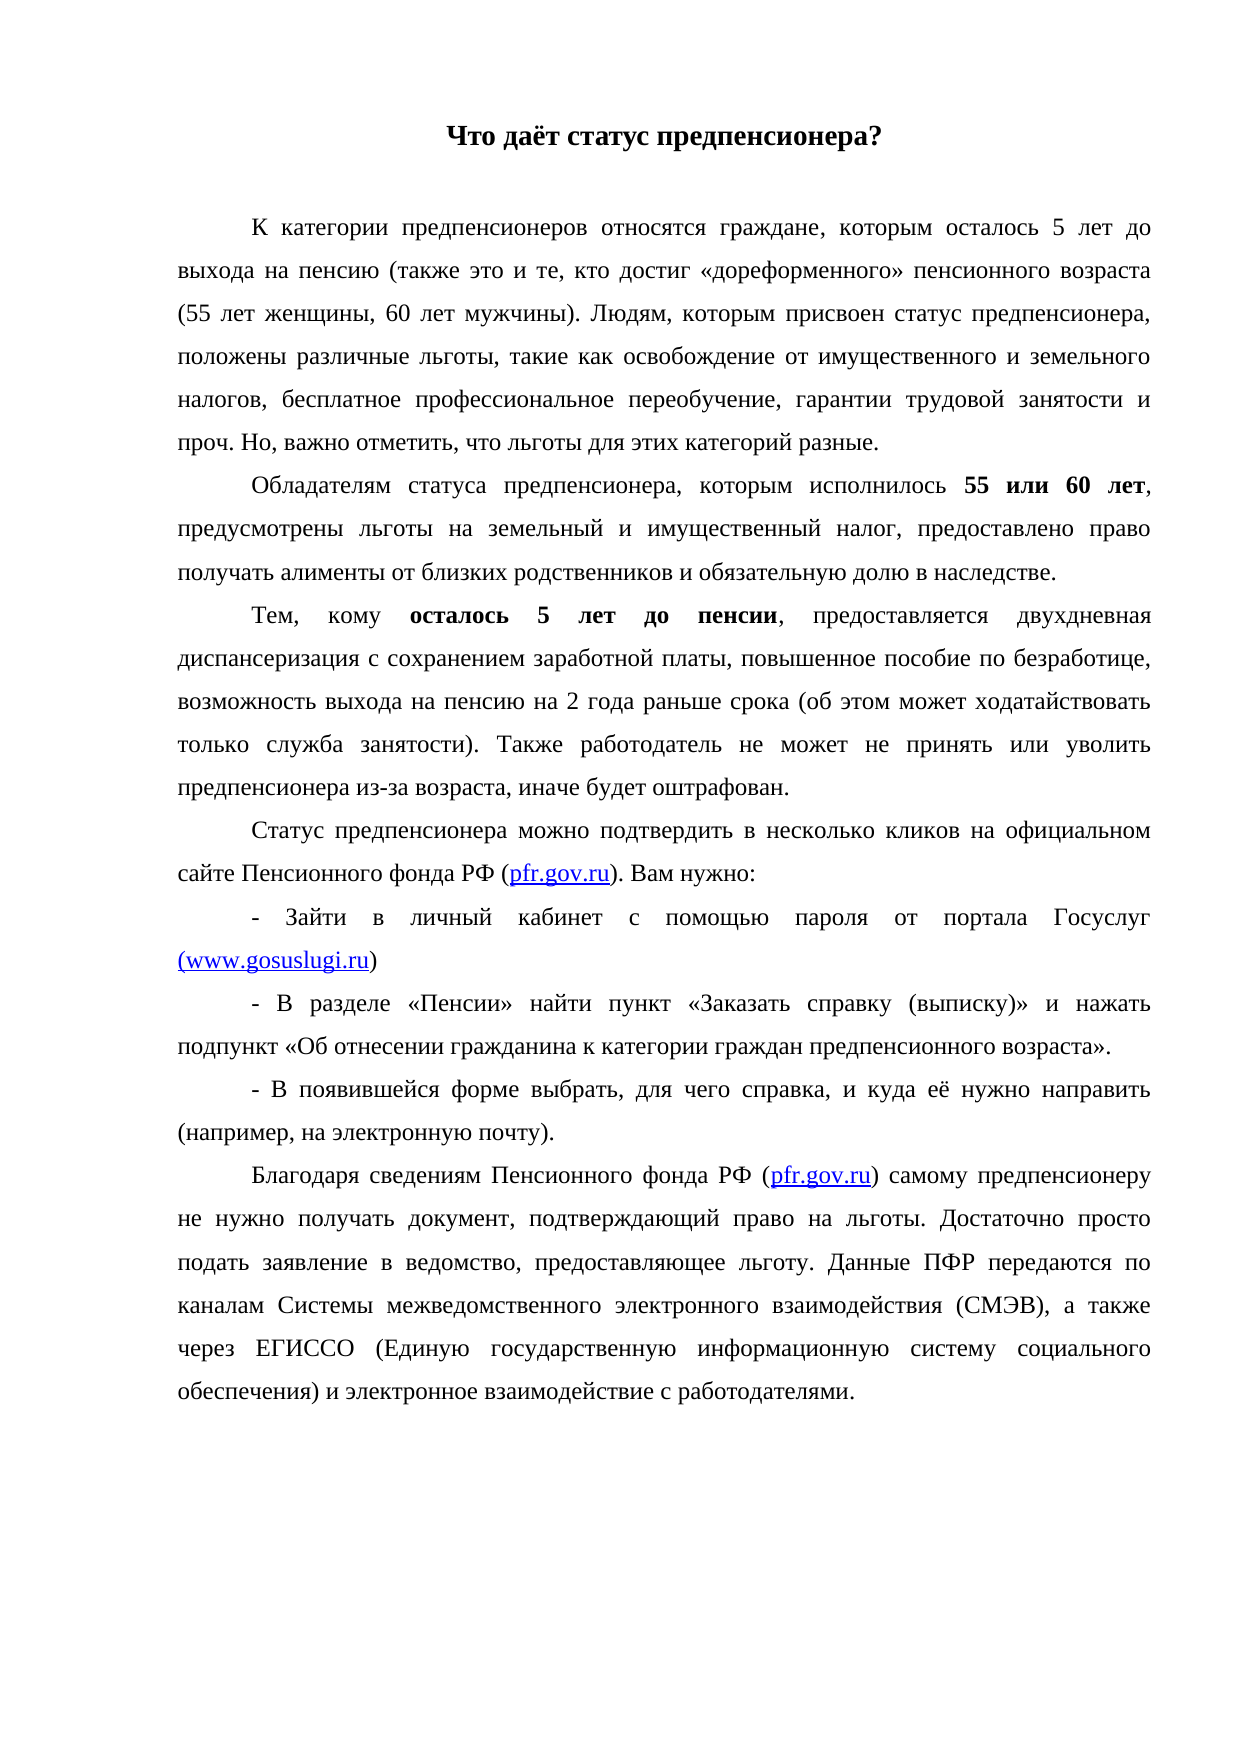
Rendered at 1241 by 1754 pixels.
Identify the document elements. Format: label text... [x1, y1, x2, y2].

text Статус предпенсионера можно подтвердить в несколько кликов на официальном сайте Пенсионного фонда РФ (pfr.gov.ru). Вам нужно: [177, 815, 1152, 887]
text К категории предпенсионеров относятся граждане, которым осталось 5 лет до выхода на пенсию (также это и те, кто достиг «дореформенного» пенсионного возраста (55 лет женщины, 60 лет мужчины). Людям, которым присвоен статус предпенсионера, положены различные льготы, такие как освобождение от имущественного и земельного налогов, бесплатное профессиональное переобучение, гарантии трудовой занятости и проч. Но, важно отметить, что льготы для этих категорий разные. [177, 212, 1152, 456]
text Обладателям статуса предпенсионера, которым исполнилось 55 или 60 лет, предусмотрены льготы на земельный и имущественный налог, предоставлено право получать алименты от близких родственников и обязательную долю в наследстве. [177, 470, 1152, 585]
text - Зайти в личный кабинет с помощью пароля от портала Госуслуг (www.gosuslugi.ru) [177, 902, 1152, 973]
text Благодаря сведениям Пенсионного фонда РФ (pfr.gov.ru) самому предпенсионеру не нужно получать документ, подтверждающий право на льготы. Достаточно просто подать заявление в ведомство, предоставляющее льготу. Данные ПФР передаются по каналам Системы межведомственного электронного взаимодействия (СМЭВ), а также через ЕГИССО (Единую государственную информационную систему социального обеспечения) и электронное взаимодействие с работодателями. [177, 1160, 1152, 1405]
text - В разделе «Пенсии» найти пункт «Заказать справку (выписку)» и нажать подпункт «Об отнесении гражданина к категории граждан предпенсионного возраста». [177, 988, 1152, 1060]
text Что даёт статус предпенсионера? [177, 118, 1152, 152]
text - В появившейся форме выбрать, для чего справка, и куда её нужно направить (например, на электронную почту). [177, 1074, 1152, 1146]
text Тем, кому осталось 5 лет до пенсии, предоставляется двухдневная диспансеризация с сохранением заработной платы, повышенное пособие по безработице, возможность выхода на пенсию на 2 года раньше срока (об этом может ходатайствовать только служба занятости). Также работодатель не может не принять или уволить предпенсионера из-за возраста, иначе будет оштрафован. [177, 600, 1152, 801]
